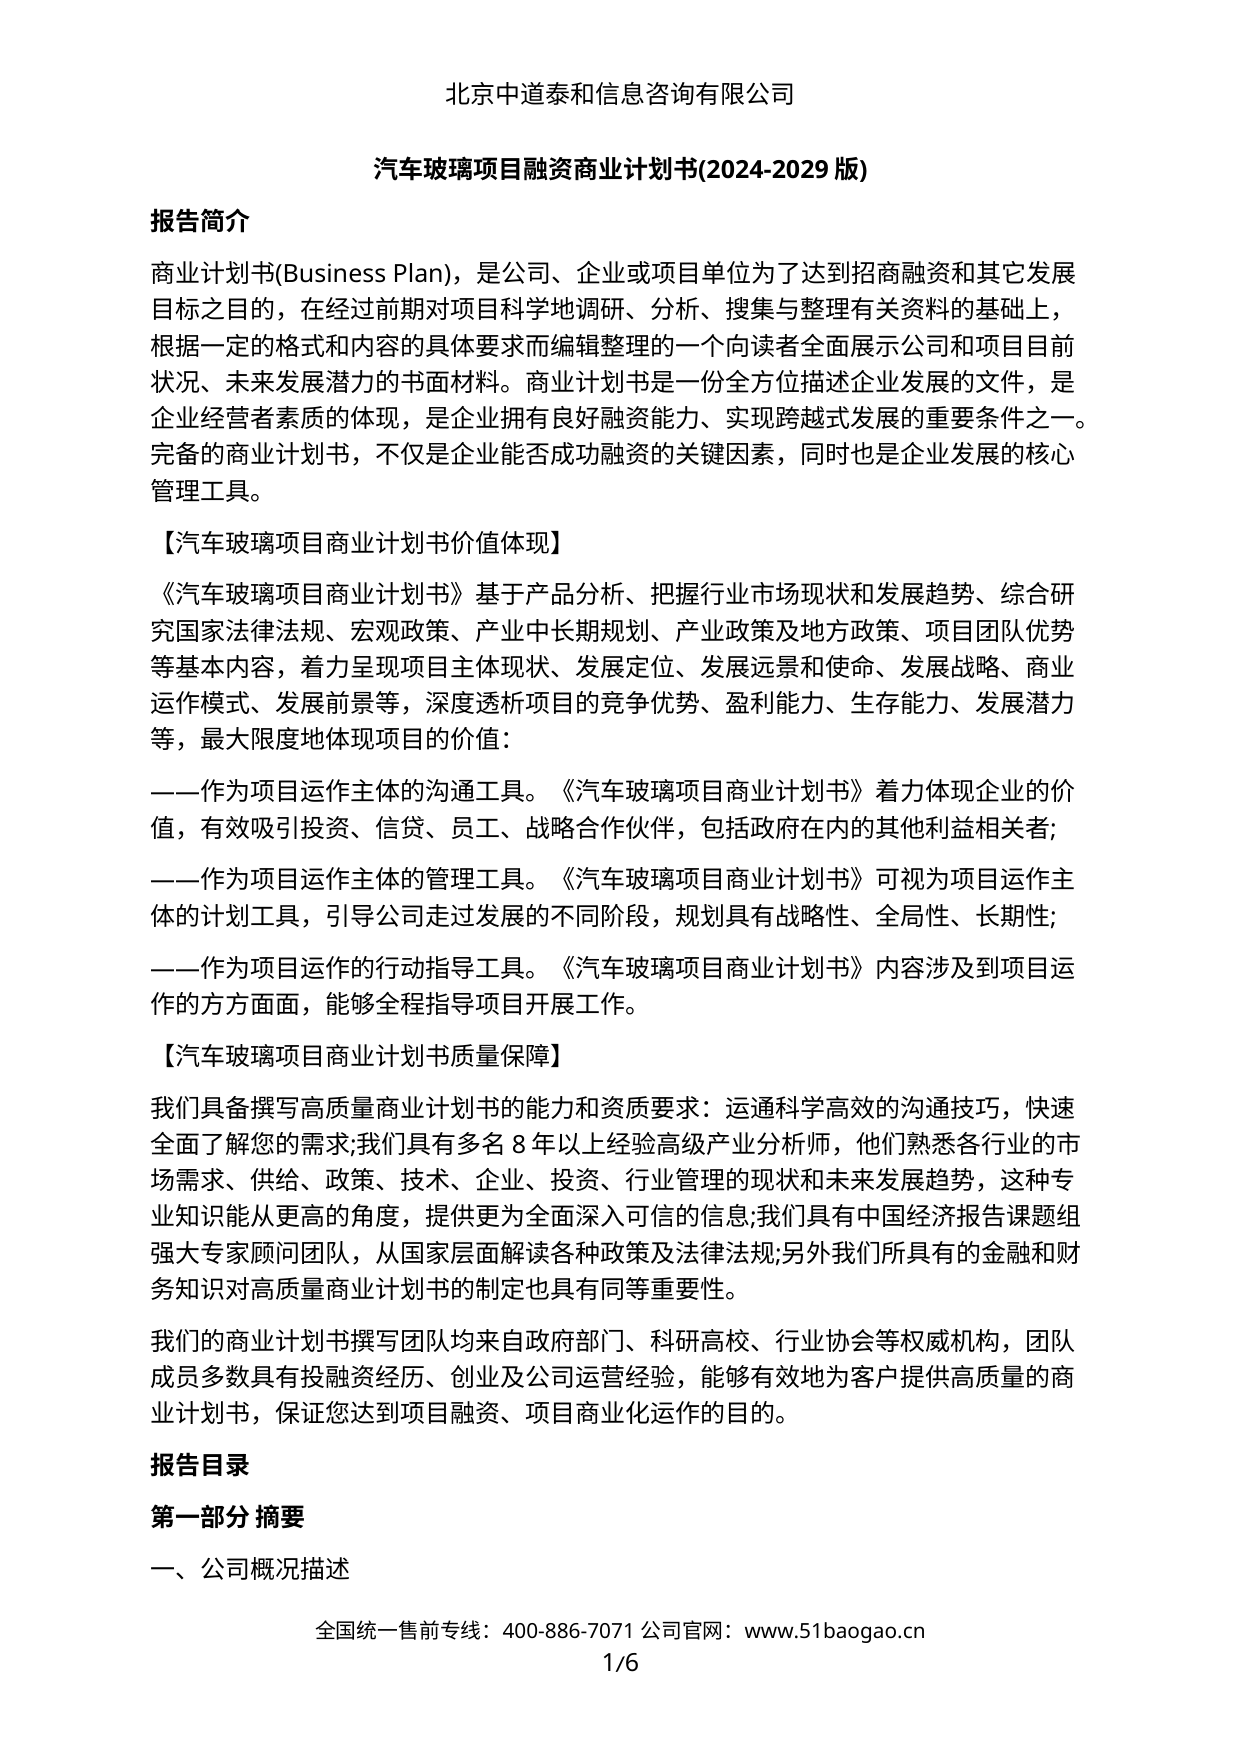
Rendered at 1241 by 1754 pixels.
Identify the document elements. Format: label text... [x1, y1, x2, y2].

text ——作为项目运作的行动指导工具。《汽车玻璃项目商业计划书》内容涉及到项目运作的方方面面，能够全程指导项目开展工作。 [150, 948, 1090, 1021]
text 第一部分 摘要 [150, 1497, 1090, 1534]
text 我们的商业计划书撰写团队均来自政府部门、科研高校、行业协会等权威机构，团队成员多数具有投融资经历、创业及公司运营经验，能够有效地为客户提供高质量的商业计划书，保证您达到项目融资、项目商业化运作的目的。 [150, 1321, 1090, 1430]
text 《汽车玻璃项目商业计划书》基于产品分析、把握行业市场现状和发展趋势、综合研究国家法律法规、宏观政策、产业中长期规划、产业政策及地方政策、项目团队优势等基本内容，着力呈现项目主体现状、发展定位、发展远景和使命、发展战略、商业运作模式、发展前景等，深度透析项目的竞争优势、盈利能力、生存能力、发展潜力等，最大限度地体现项目的价值： [150, 575, 1090, 756]
text 我们具备撰写高质量商业计划书的能力和资质要求：运通科学高效的沟通技巧，快速全面了解您的需求;我们具有多名8年以上经验高级产业分析师，他们熟悉各行业的市场需求、供给、政策、技术、企业、投资、行业管理的现状和未来发展趋势，这种专业知识能从更高的角度，提供更为全面深入可信的信息;我们具有中国经济报告课题组强大专家顾问团队，从国家层面解读各种政策及法律法规;另外我们所具有的金融和财务知识对高质量商业计划书的制定也具有同等重要性。 [150, 1088, 1090, 1306]
text 商业计划书(Business Plan)，是公司、企业或项目单位为了达到招商融资和其它发展目标之目的，在经过前期对项目科学地调研、分析、搜集与整理有关资料的基础上，根据一定的格式和内容的具体要求而编辑整理的一个向读者全面展示公司和项目目前状况、未来发展潜力的书面材料。商业计划书是一份全方位描述企业发展的文件，是企业经营者素质的体现，是企业拥有良好融资能力、实现跨越式发展的重要条件之一。完备的商业计划书，不仅是企业能否成功融资的关键因素，同时也是企业发展的核心管理工具。 [150, 254, 1090, 507]
text 【汽车玻璃项目商业计划书价值体现】 [150, 523, 1090, 559]
text 【汽车玻璃项目商业计划书质量保障】 [150, 1036, 1090, 1072]
text 报告目录 [150, 1446, 1090, 1482]
text 汽车玻璃项目融资商业计划书(2024-2029版) [150, 150, 1090, 186]
text 一、公司概况描述 [150, 1549, 1090, 1586]
text 报告简介 [150, 202, 1090, 238]
text ——作为项目运作主体的沟通工具。《汽车玻璃项目商业计划书》着力体现企业的价值，有效吸引投资、信贷、员工、战略合作伙伴，包括政府在内的其他利益相关者; [150, 772, 1090, 844]
text ——作为项目运作主体的管理工具。《汽车玻璃项目商业计划书》可视为项目运作主体的计划工具，引导公司走过发展的不同阶段，规划具有战略性、全局性、长期性; [150, 860, 1090, 932]
